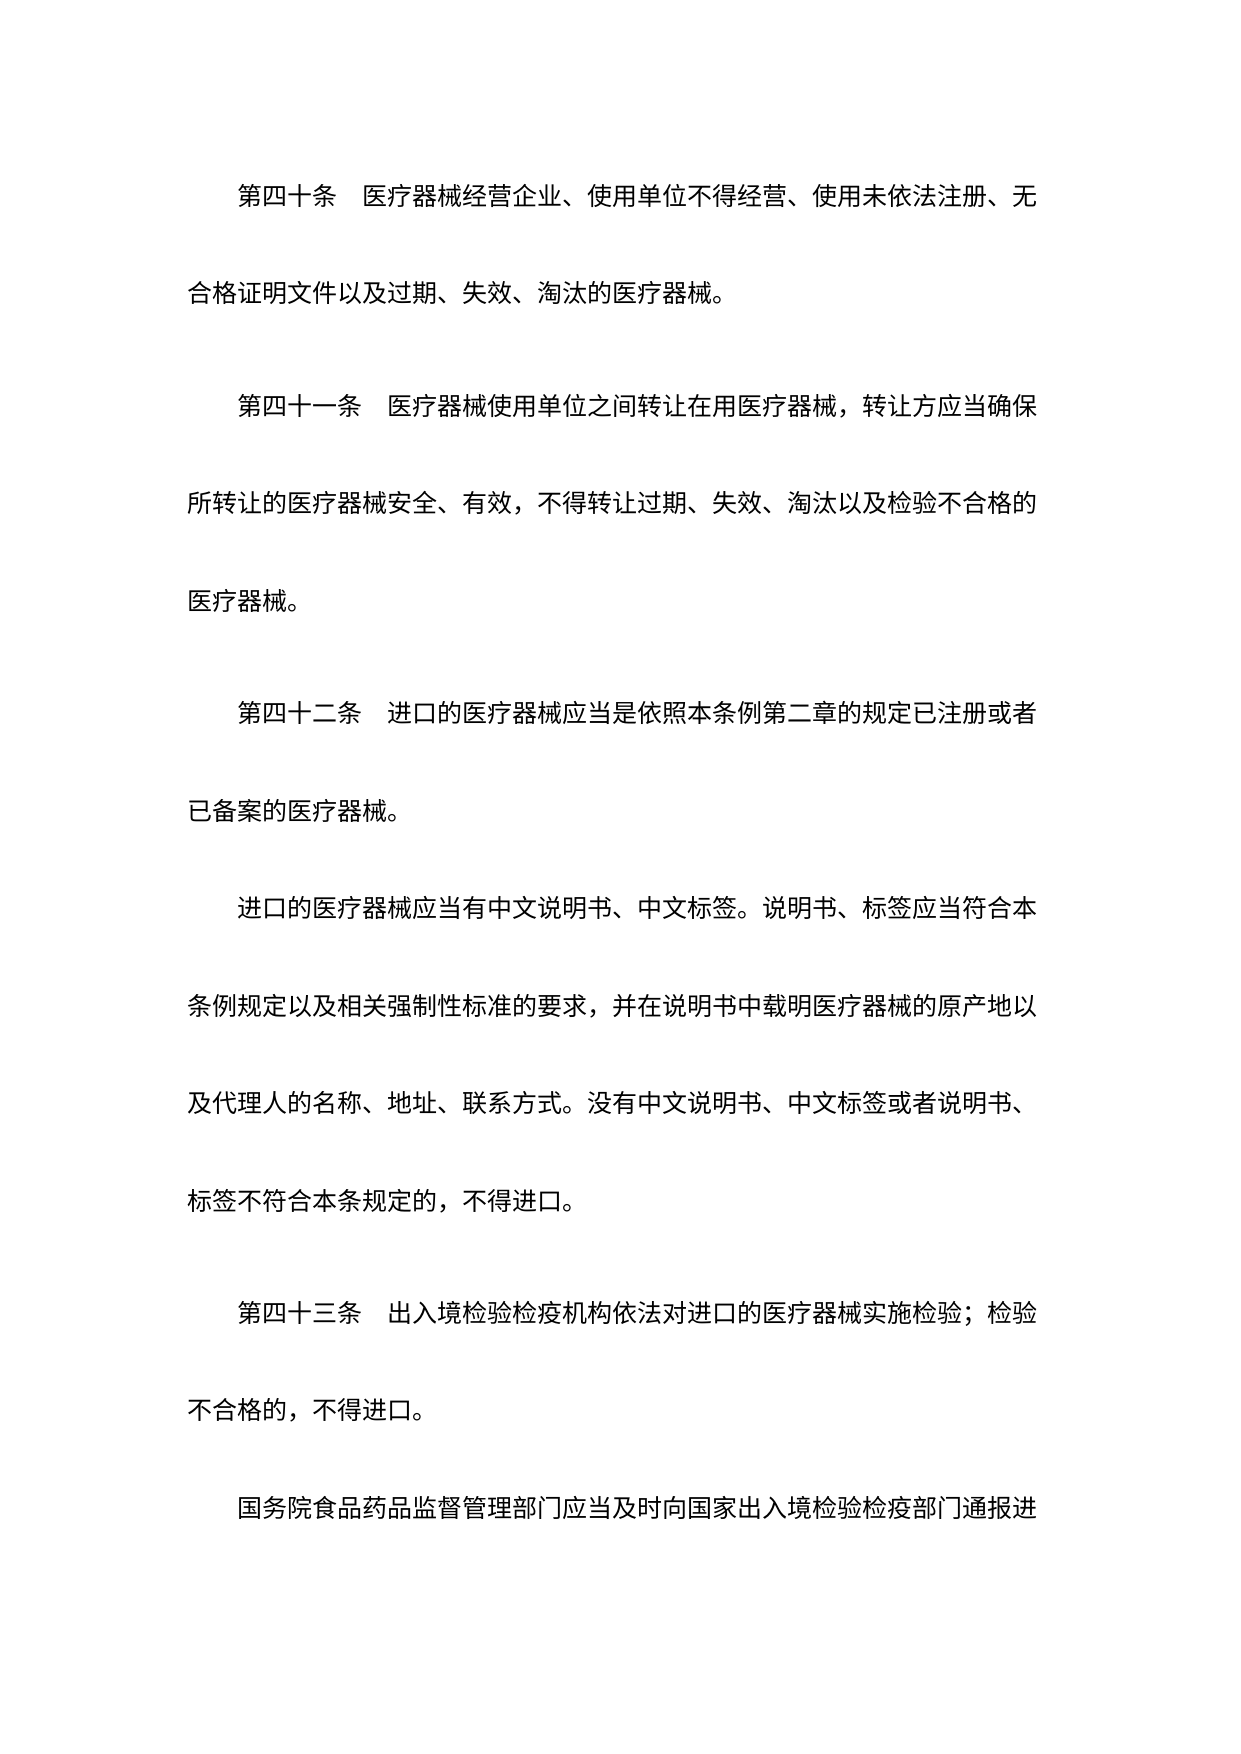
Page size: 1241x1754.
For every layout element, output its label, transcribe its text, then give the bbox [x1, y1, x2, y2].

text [187, 1279, 1053, 1539]
text 第四十一条 医疗器械使用单位之间转让在用医疗器械，转让方应当确保所转让的医疗器械安全、有效，不得转让过期、失效、淘汰以及检验不合格的医疗器械。 [187, 372, 1053, 632]
text 第四十条 医疗器械经营企业、使用单位不得经营、使用未依法注册、无合格证明文件以及过期、失效、淘汰的医疗器械。 [187, 162, 1053, 324]
text 第四十二条 进口的医疗器械应当是依照本条例第二章的规定已注册或者已备案的医疗器械。 进口的医疗器械应当有中文说明书、中文标签。说明书、标签应当符合本条例规定以及相关强制性标准的要求，并在说明书中载明医疗器械的原产地以及代理人的名称、地址、联系方式。没有中文说明书、中文标签或者说明书、标签不符合本条规定的，不得进口。 [187, 679, 1053, 1232]
